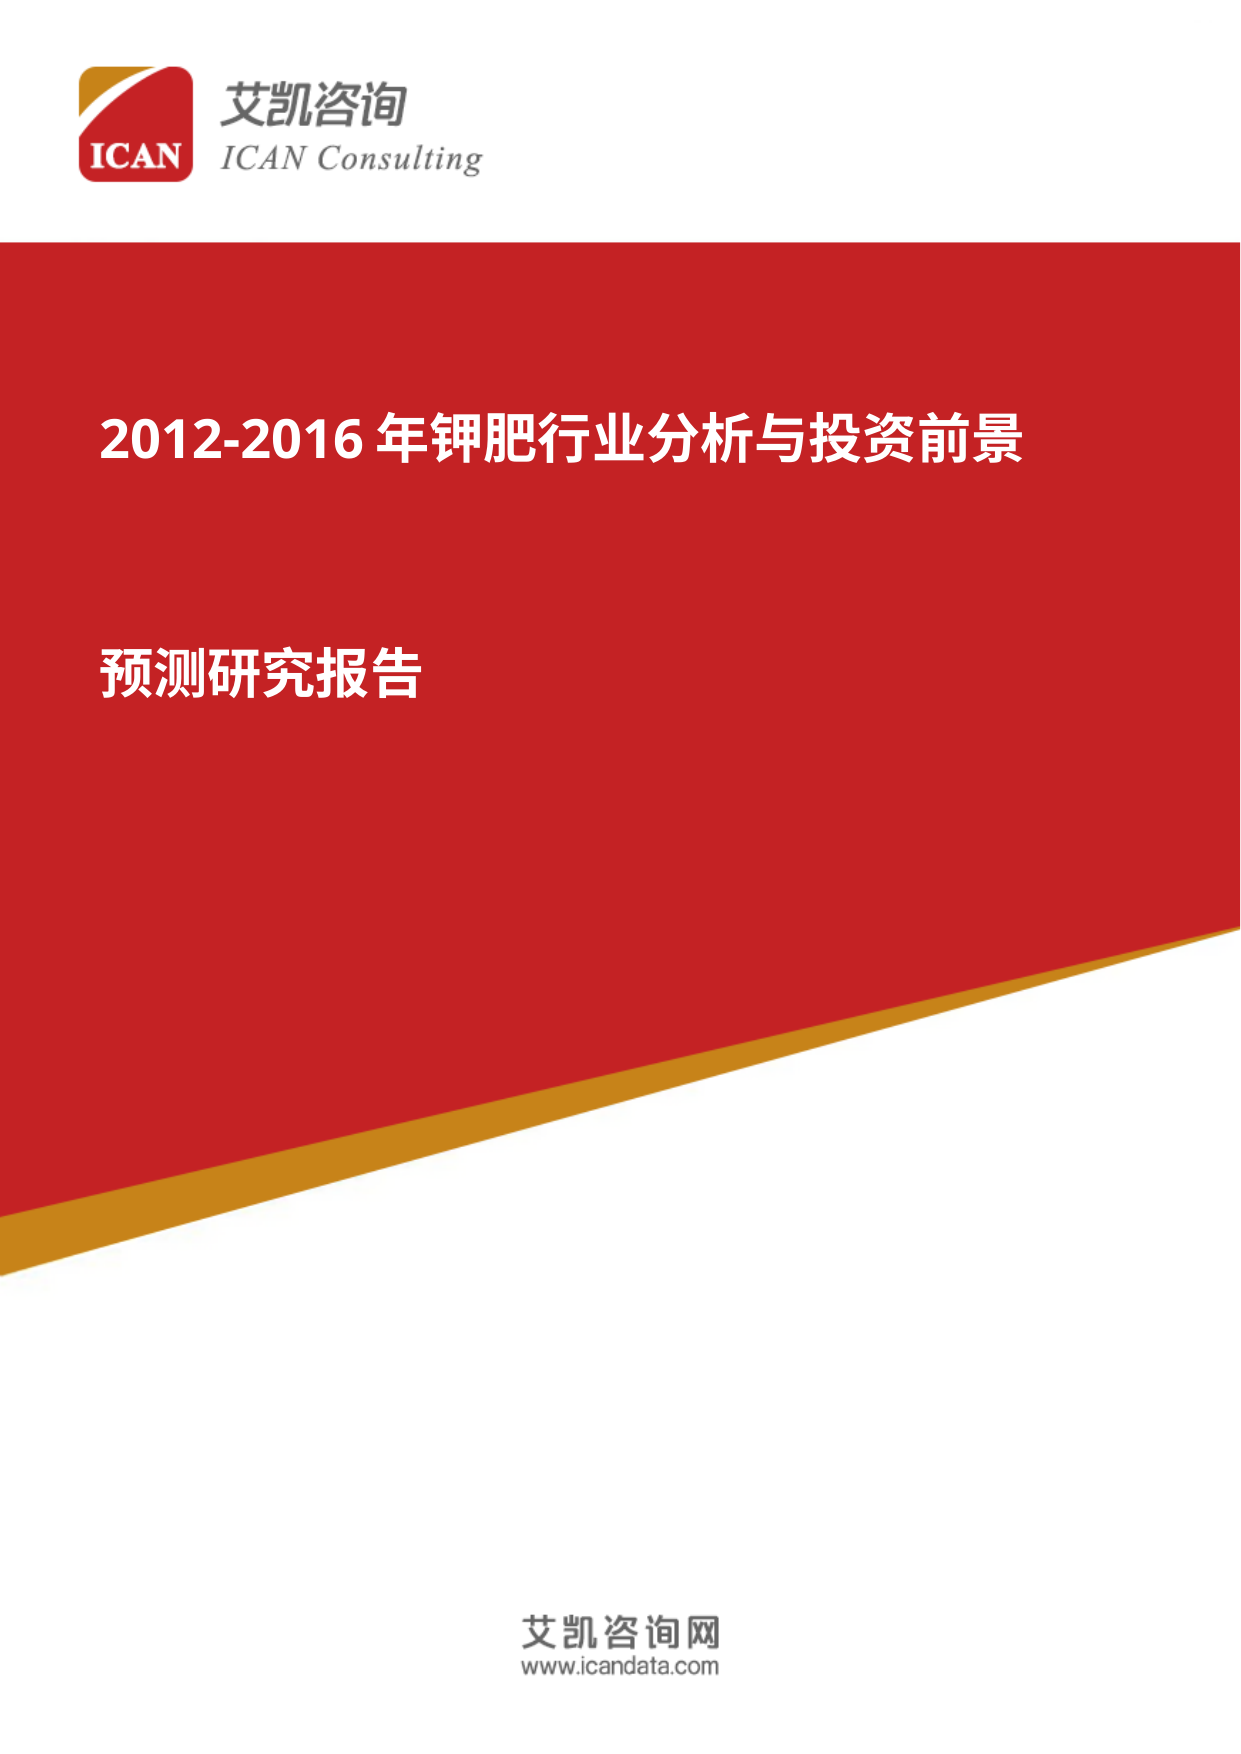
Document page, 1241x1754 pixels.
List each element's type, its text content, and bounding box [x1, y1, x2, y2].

subtitle 2012-2016年钾肥行业分析与投资前景预测研究报告 [99, 386, 1053, 718]
picture [0, 5, 1241, 1754]
